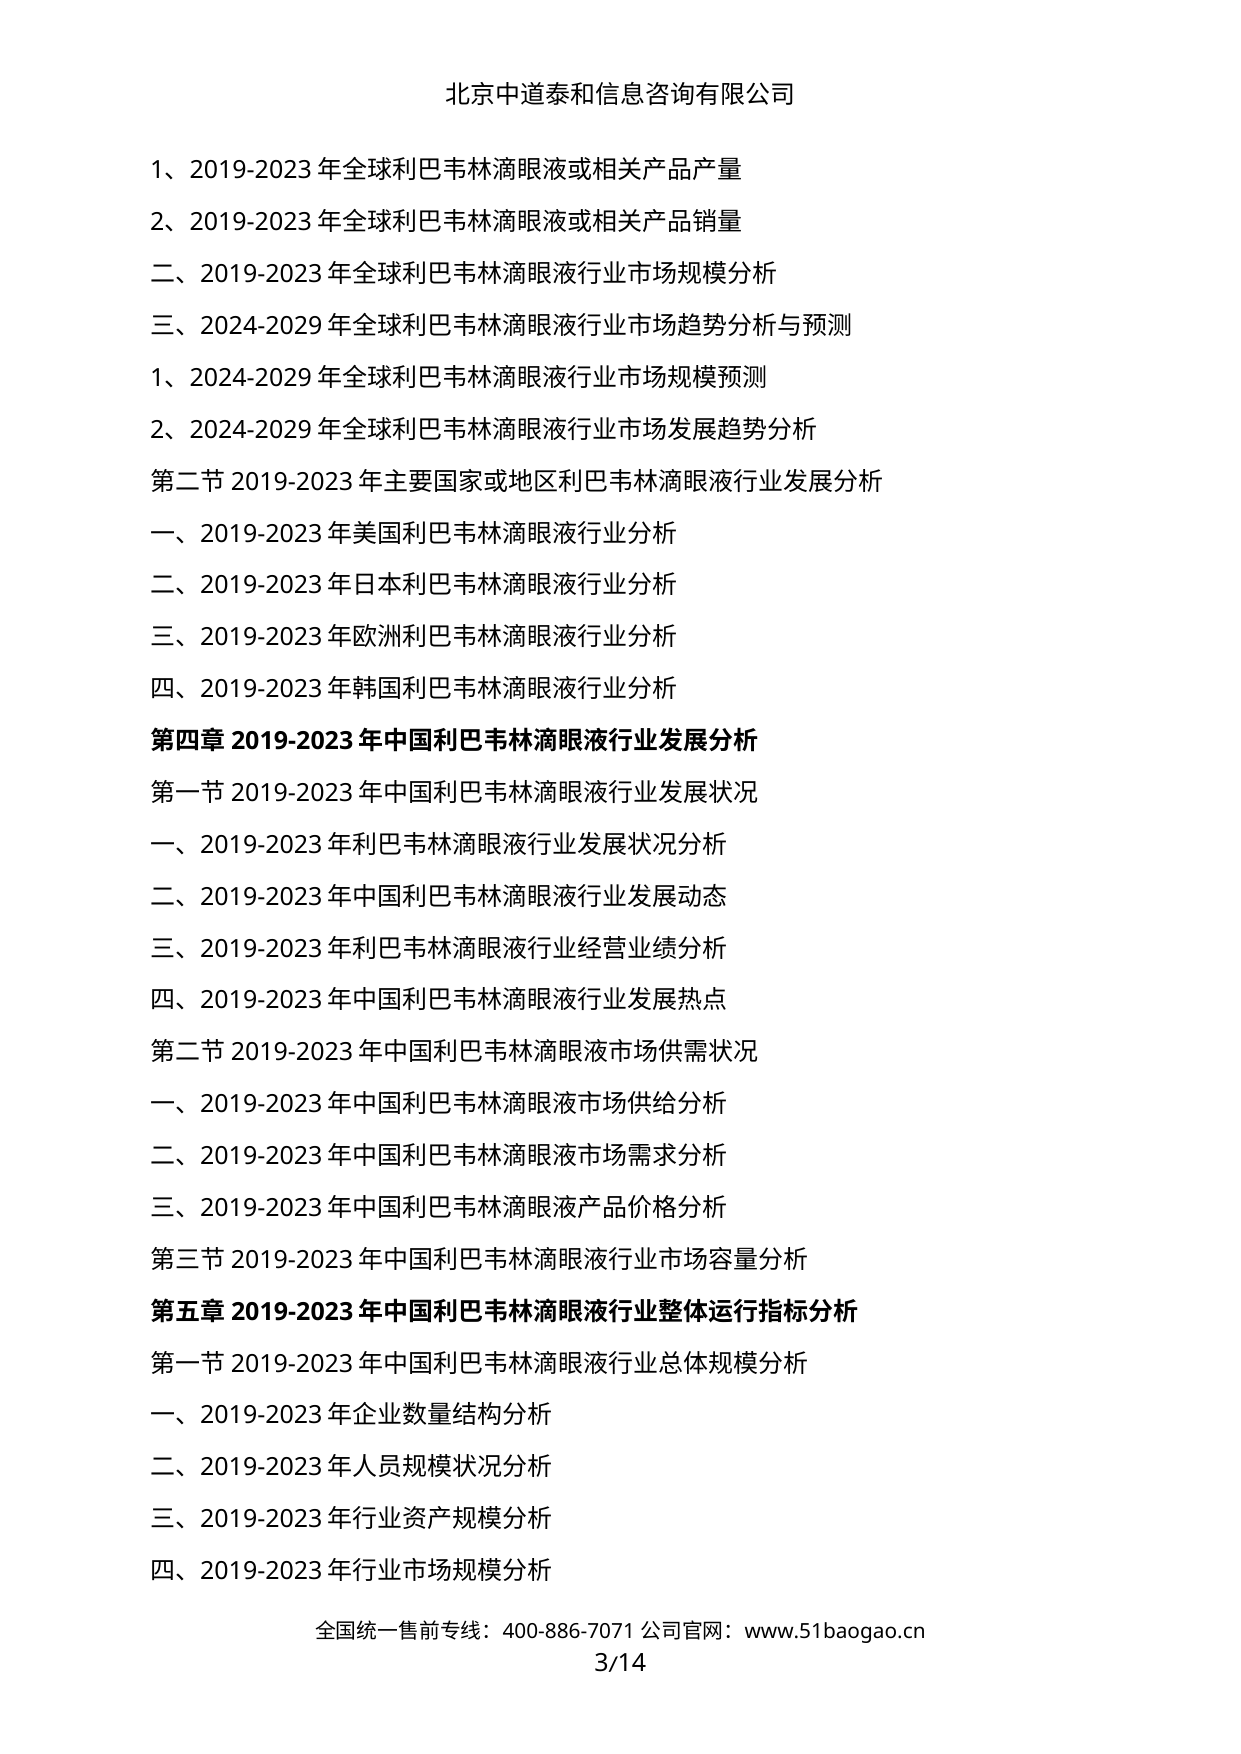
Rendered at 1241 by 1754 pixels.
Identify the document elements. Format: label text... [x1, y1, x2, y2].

text 2、2019-2023年全球利巴韦林滴眼液或相关产品销量 [150, 202, 1090, 238]
text 三、2024-2029年全球利巴韦林滴眼液行业市场趋势分析与预测 [150, 306, 1090, 342]
text 第二节 2019-2023年主要国家或地区利巴韦林滴眼液行业发展分析 [150, 461, 1090, 497]
text 四、2019-2023年中国利巴韦林滴眼液行业发展热点 [150, 980, 1090, 1016]
text 第二节 2019-2023年中国利巴韦林滴眼液市场供需状况 [150, 1032, 1090, 1068]
text 四、2019-2023年韩国利巴韦林滴眼液行业分析 [150, 669, 1090, 705]
text 二、2019-2023年人员规模状况分析 [150, 1447, 1090, 1483]
text 第一节 2019-2023年中国利巴韦林滴眼液行业发展状况 [150, 772, 1090, 809]
text 一、2019-2023年企业数量结构分析 [150, 1395, 1090, 1431]
text 1、2024-2029年全球利巴韦林滴眼液行业市场规模预测 [150, 357, 1090, 394]
text 二、2019-2023年日本利巴韦林滴眼液行业分析 [150, 565, 1090, 601]
text 三、2019-2023年行业资产规模分析 [150, 1499, 1090, 1535]
text 1、2019-2023年全球利巴韦林滴眼液或相关产品产量 [150, 150, 1090, 186]
text 一、2019-2023年利巴韦林滴眼液行业发展状况分析 [150, 824, 1090, 861]
text 四、2019-2023年行业市场规模分析 [150, 1551, 1090, 1587]
text 三、2019-2023年欧洲利巴韦林滴眼液行业分析 [150, 617, 1090, 653]
text 三、2019-2023年中国利巴韦林滴眼液产品价格分析 [150, 1187, 1090, 1224]
text 二、2019-2023年中国利巴韦林滴眼液行业发展动态 [150, 876, 1090, 912]
text 第三节 2019-2023年中国利巴韦林滴眼液行业市场容量分析 [150, 1239, 1090, 1276]
text 第一节 2019-2023年中国利巴韦林滴眼液行业总体规模分析 [150, 1343, 1090, 1379]
text 二、2019-2023年中国利巴韦林滴眼液市场需求分析 [150, 1136, 1090, 1172]
text 一、2019-2023年美国利巴韦林滴眼液行业分析 [150, 513, 1090, 549]
text 一、2019-2023年中国利巴韦林滴眼液市场供给分析 [150, 1084, 1090, 1120]
text 第四章 2019-2023年中国利巴韦林滴眼液行业发展分析 [150, 721, 1090, 757]
text 2、2024-2029年全球利巴韦林滴眼液行业市场发展趋势分析 [150, 409, 1090, 446]
text 三、2019-2023年利巴韦林滴眼液行业经营业绩分析 [150, 928, 1090, 964]
text 第五章 2019-2023年中国利巴韦林滴眼液行业整体运行指标分析 [150, 1291, 1090, 1327]
text 二、2019-2023年全球利巴韦林滴眼液行业市场规模分析 [150, 254, 1090, 290]
